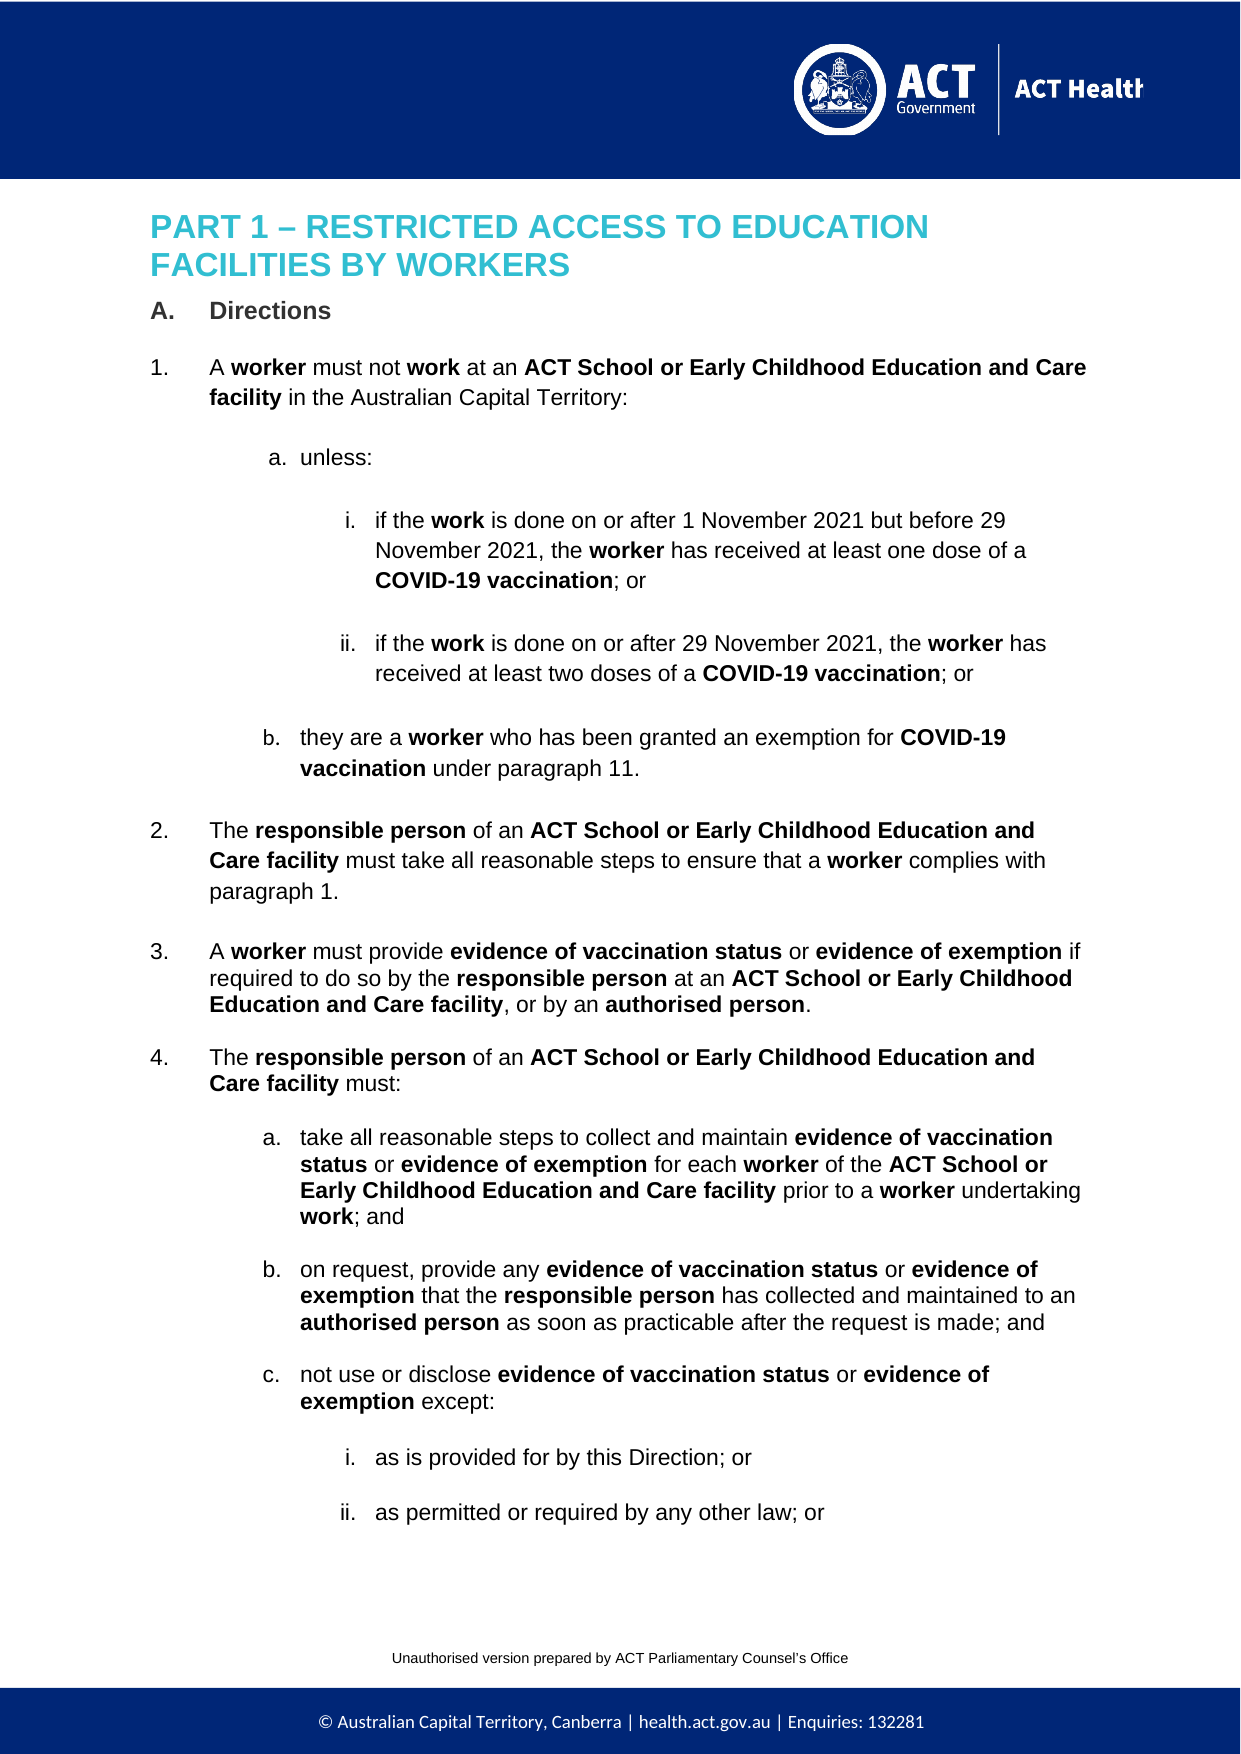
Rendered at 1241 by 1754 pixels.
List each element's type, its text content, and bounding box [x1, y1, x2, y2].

list as is provided for by this Direction; or [356, 1444, 1090, 1499]
list if the work is done on or after 1 November 2021 but before 29 November 2021, the worker has received at least one dose of a COVID-19 vaccination; or [356, 507, 1090, 626]
list The responsible person of an ACT School or Early Childhood Education and Care facility must take all reasonable steps to ensure that a worker complies with paragraph 1. [150, 817, 1090, 904]
subtitle PART 1 – RESTRICTED ACCESS TO EDUCATION FACILITIES BY WORKERS [150, 207, 1090, 284]
list take all reasonable steps to collect and maintain evidence of vaccination status or evidence of exemption for each worker of the ACT School or Early Childhood Education and Care facility prior to a worker undertaking work; and [262, 1124, 1090, 1230]
list The responsible person of an ACT School or Early Childhood Education and Care facility must: [150, 1043, 1090, 1124]
list A worker must not work at an ACT School or Early Childhood Education and Care facility in the Australian Capital Territory: [150, 354, 1090, 410]
list they are a worker who has been granted an exemption for COVID-19 vaccination under paragraph 11. [262, 723, 1090, 781]
list unless: [268, 444, 1090, 503]
picture [793, 44, 1143, 135]
list on request, provide any evidence of vaccination status or evidence of exemption that the responsible person has collected and maintained to an authorised person as soon as practicable after the request is made; and [262, 1256, 1090, 1335]
list not use or disclose evidence of vaccination status or evidence of exemption except: [262, 1361, 1090, 1414]
list A worker must provide evidence of vaccination status or evidence of exemption if required to do so by the responsible person at an ACT School or Early Childhood Education and Care facility, or by an authorised person. [150, 938, 1090, 1017]
list if the work is done on or after 29 November 2021, the worker has received at least two doses of a COVID-19 vaccination; or [356, 630, 1090, 719]
subtitle Directions [150, 296, 1090, 354]
list as permitted or required by any other law; or [356, 1499, 1090, 1553]
